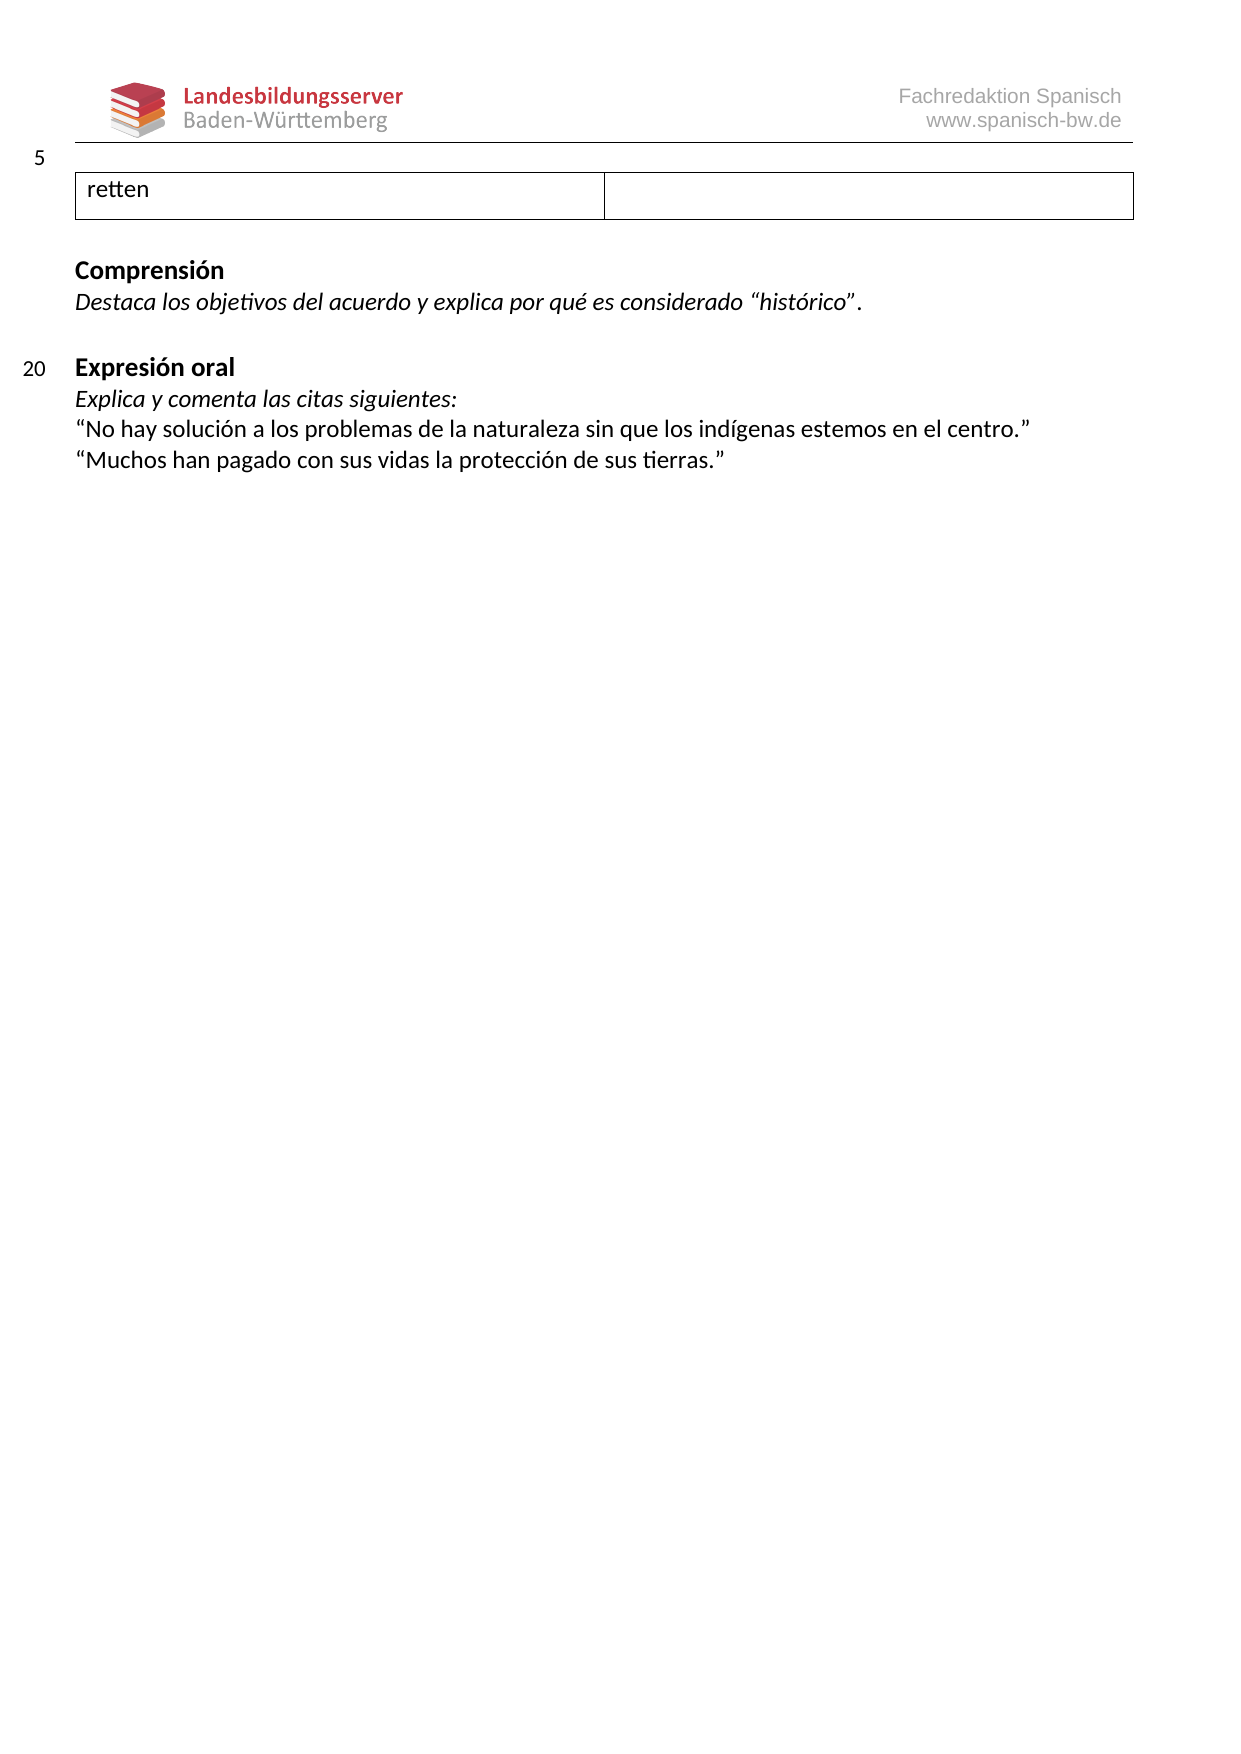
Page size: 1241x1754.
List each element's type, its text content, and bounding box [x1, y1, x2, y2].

text Explica y comenta las citas siguientes: [75, 383, 1165, 413]
picture [86, 73, 403, 143]
table_cell [605, 173, 1133, 219]
text “Muchos han pagado con sus vidas la protección de sus tierras.” [75, 444, 1165, 474]
text “No hay solución a los problemas de la naturaleza sin que los indígenas estemos en el centro.” [75, 413, 1165, 444]
text Comprensión [75, 253, 1165, 286]
text Destaca los objetivos del acuerdo y explica por qué es considerado “histórico”. [75, 286, 1165, 317]
table_cell retten [76, 173, 604, 219]
text Expresión oral [75, 350, 1165, 383]
